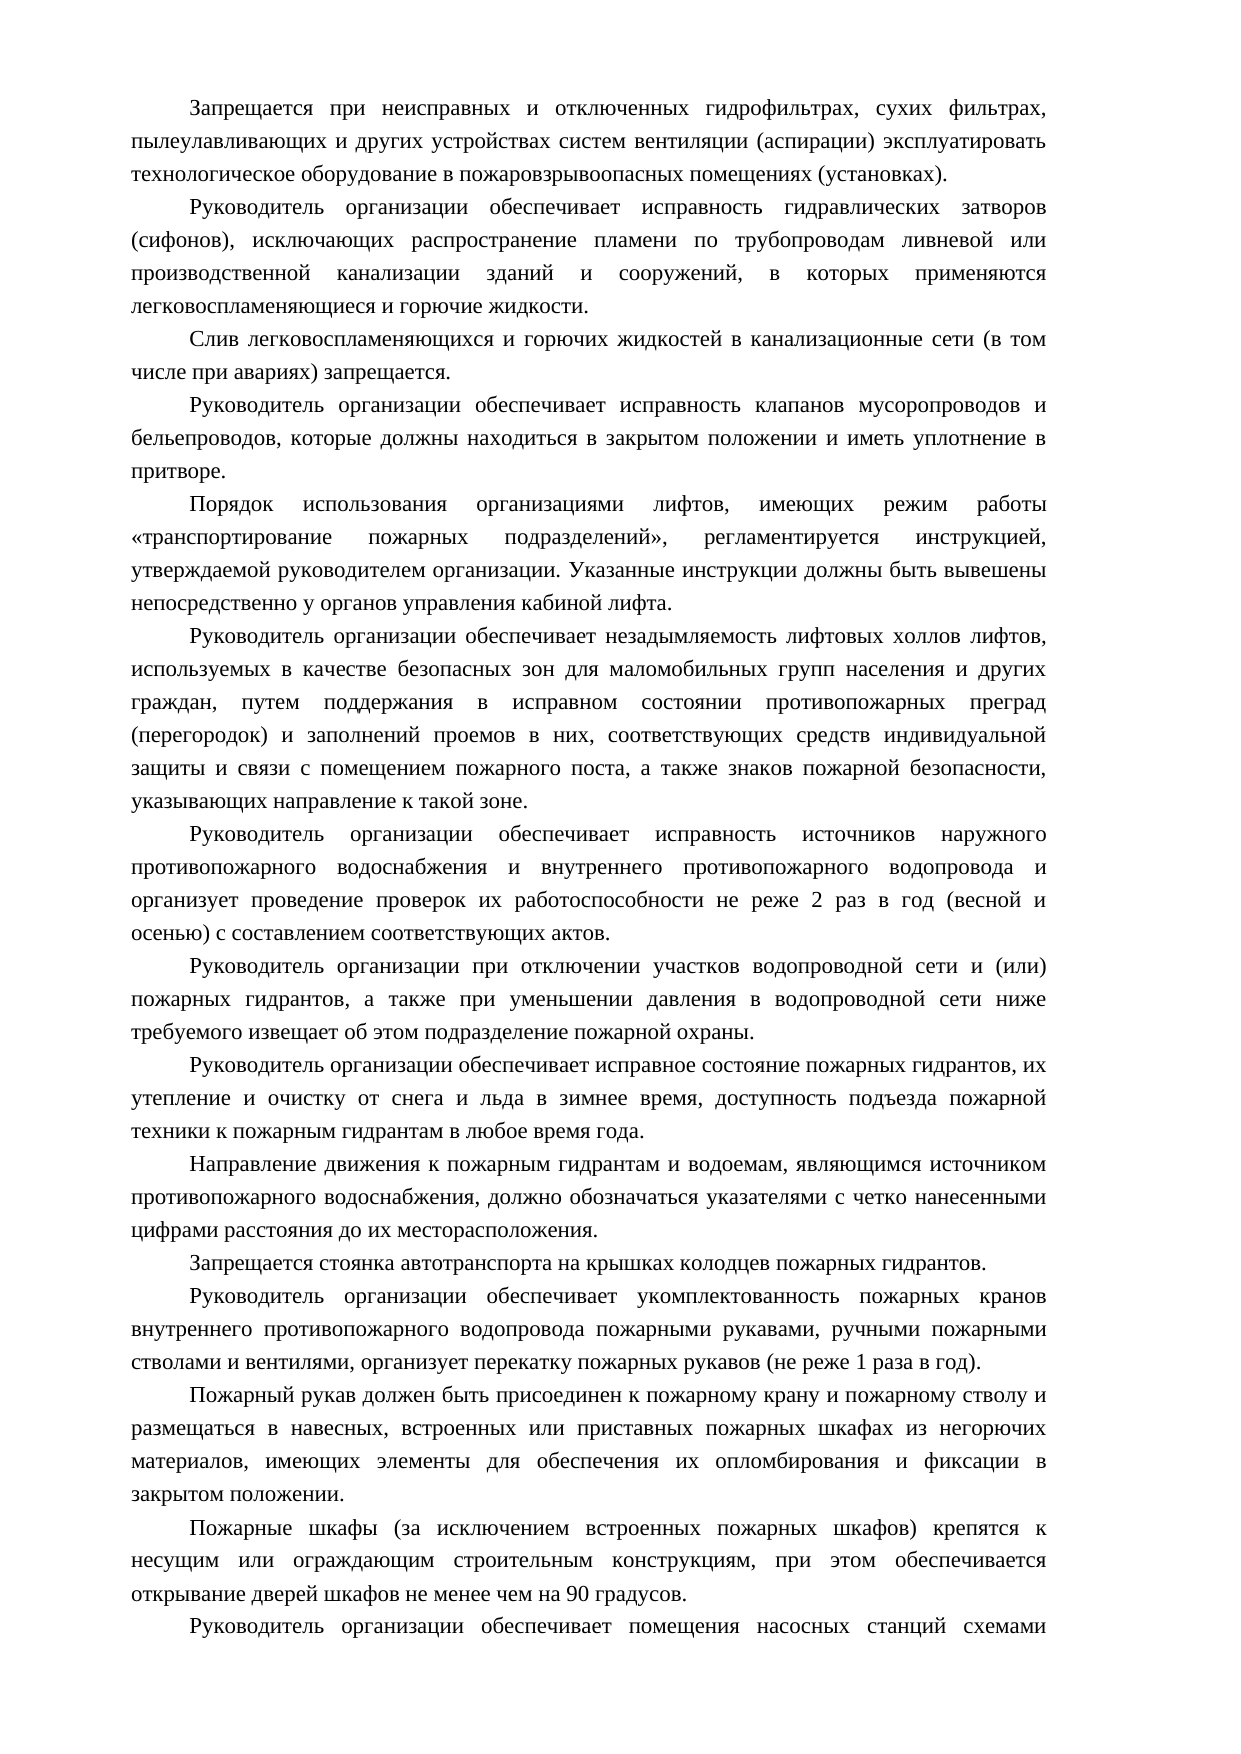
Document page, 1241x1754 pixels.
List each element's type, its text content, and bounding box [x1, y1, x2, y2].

text Запрещается стоянка автотранспорта на крышках колодцев пожарных гидрантов. [131, 1244, 1050, 1277]
text Руководитель организации обеспечивает укомплектованность пожарных кранов внутреннего противопожарного водопровода пожарными рукавами, ручными пожарными стволами и вентилями, организует перекатку пожарных рукавов (не реже 1 раза в год). [131, 1277, 1048, 1376]
text Руководитель организации обеспечивает незадымляемость лифтовых холлов лифтов, используемых в качестве безопасных зон для маломобильных групп населения и других граждан, путем поддержания в исправном состоянии противопожарных преград (перегородок) и заполнений проемов в них, соответствующих средств индивидуальной защиты и связи с помещением пожарного поста, а также знаков пожарной безопасности, указывающих направление к такой зоне. [131, 617, 1048, 815]
text Руководитель организации при отключении участков водопроводной сети и (или) пожарных гидрантов, а также при уменьшении давления в водопроводной сети ниже требуемого извещает об этом подразделение пожарной охраны. [131, 947, 1048, 1046]
text Слив легковоспламеняющихся и горючих жидкостей в канализационные сети (в том числе при авариях) запрещается. [131, 320, 1048, 386]
text Запрещается при неисправных и отключенных гидрофильтрах, сухих фильтрах, пылеулавливающих и других устройствах систем вентиляции (аспирации) эксплуатировать технологическое оборудование в пожаровзрывоопасных помещениях (установках). [131, 89, 1048, 188]
text Руководитель организации обеспечивает исправность гидравлических затворов (сифонов), исключающих распространение пламени по трубопроводам ливневой или производственной канализации зданий и сооружений, в которых применяются легковоспламеняющиеся и горючие жидкости. [131, 188, 1048, 320]
text Пожарные шкафы (за исключением встроенных пожарных шкафов) крепятся к несущим или ограждающим строительным конструкциям, при этом обеспечивается открывание дверей шкафов не менее чем на 90 градусов. [131, 1508, 1048, 1608]
text Порядок использования организациями лифтов, имеющих режим работы «транспортирование пожарных подразделений», регламентируется инструкцией, утверждаемой руководителем организации. Указанные инструкции должны быть вывешены непосредственно у органов управления кабиной лифта. [131, 485, 1048, 617]
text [131, 1608, 1048, 1641]
text Руководитель организации обеспечивает исправность клапанов мусоропроводов и бельепроводов, которые должны находиться в закрытом положении и иметь уплотнение в притворе. [131, 386, 1048, 485]
text Пожарный рукав должен быть присоединен к пожарному крану и пожарному стволу и размещаться в навесных, встроенных или приставных пожарных шкафах из негорючих материалов, имеющих элементы для обеспечения их опломбирования и фиксации в закрытом положении. [131, 1376, 1048, 1508]
text Руководитель организации обеспечивает исправное состояние пожарных гидрантов, их утепление и очистку от снега и льда в зимнее время, доступность подъезда пожарной техники к пожарным гидрантам в любое время года. [131, 1046, 1048, 1145]
text Направление движения к пожарным гидрантам и водоемам, являющимся источником противопожарного водоснабжения, должно обозначаться указателями с четко нанесенными цифрами расстояния до их месторасположения. [131, 1145, 1048, 1244]
text Руководитель организации обеспечивает исправность источников наружного противопожарного водоснабжения и внутреннего противопожарного водопровода и организует проведение проверок их работоспособности не реже 2 раз в год (весной и осенью) с составлением соответствующих актов. [131, 815, 1048, 947]
